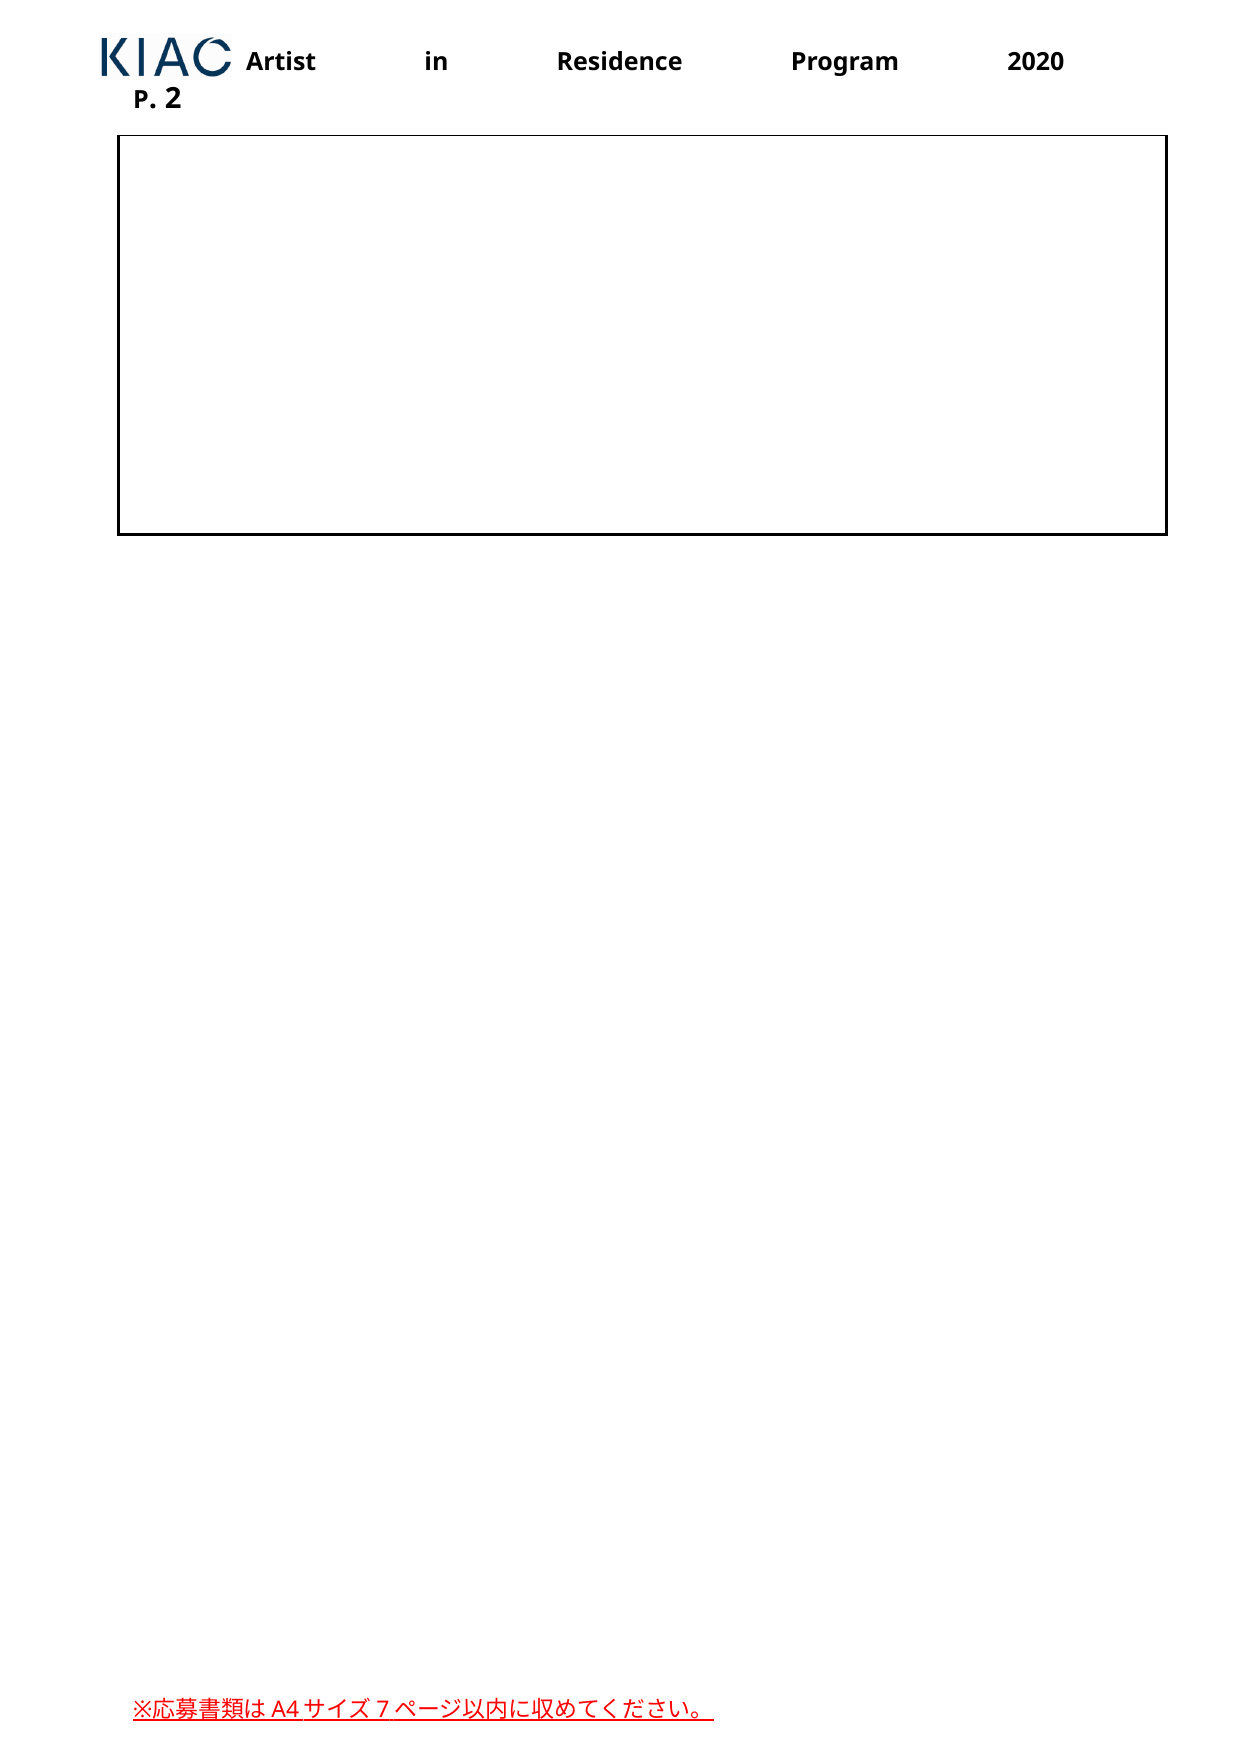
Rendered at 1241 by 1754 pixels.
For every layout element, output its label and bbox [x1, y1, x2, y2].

table_cell [120, 136, 1165, 533]
picture [99, 33, 233, 80]
